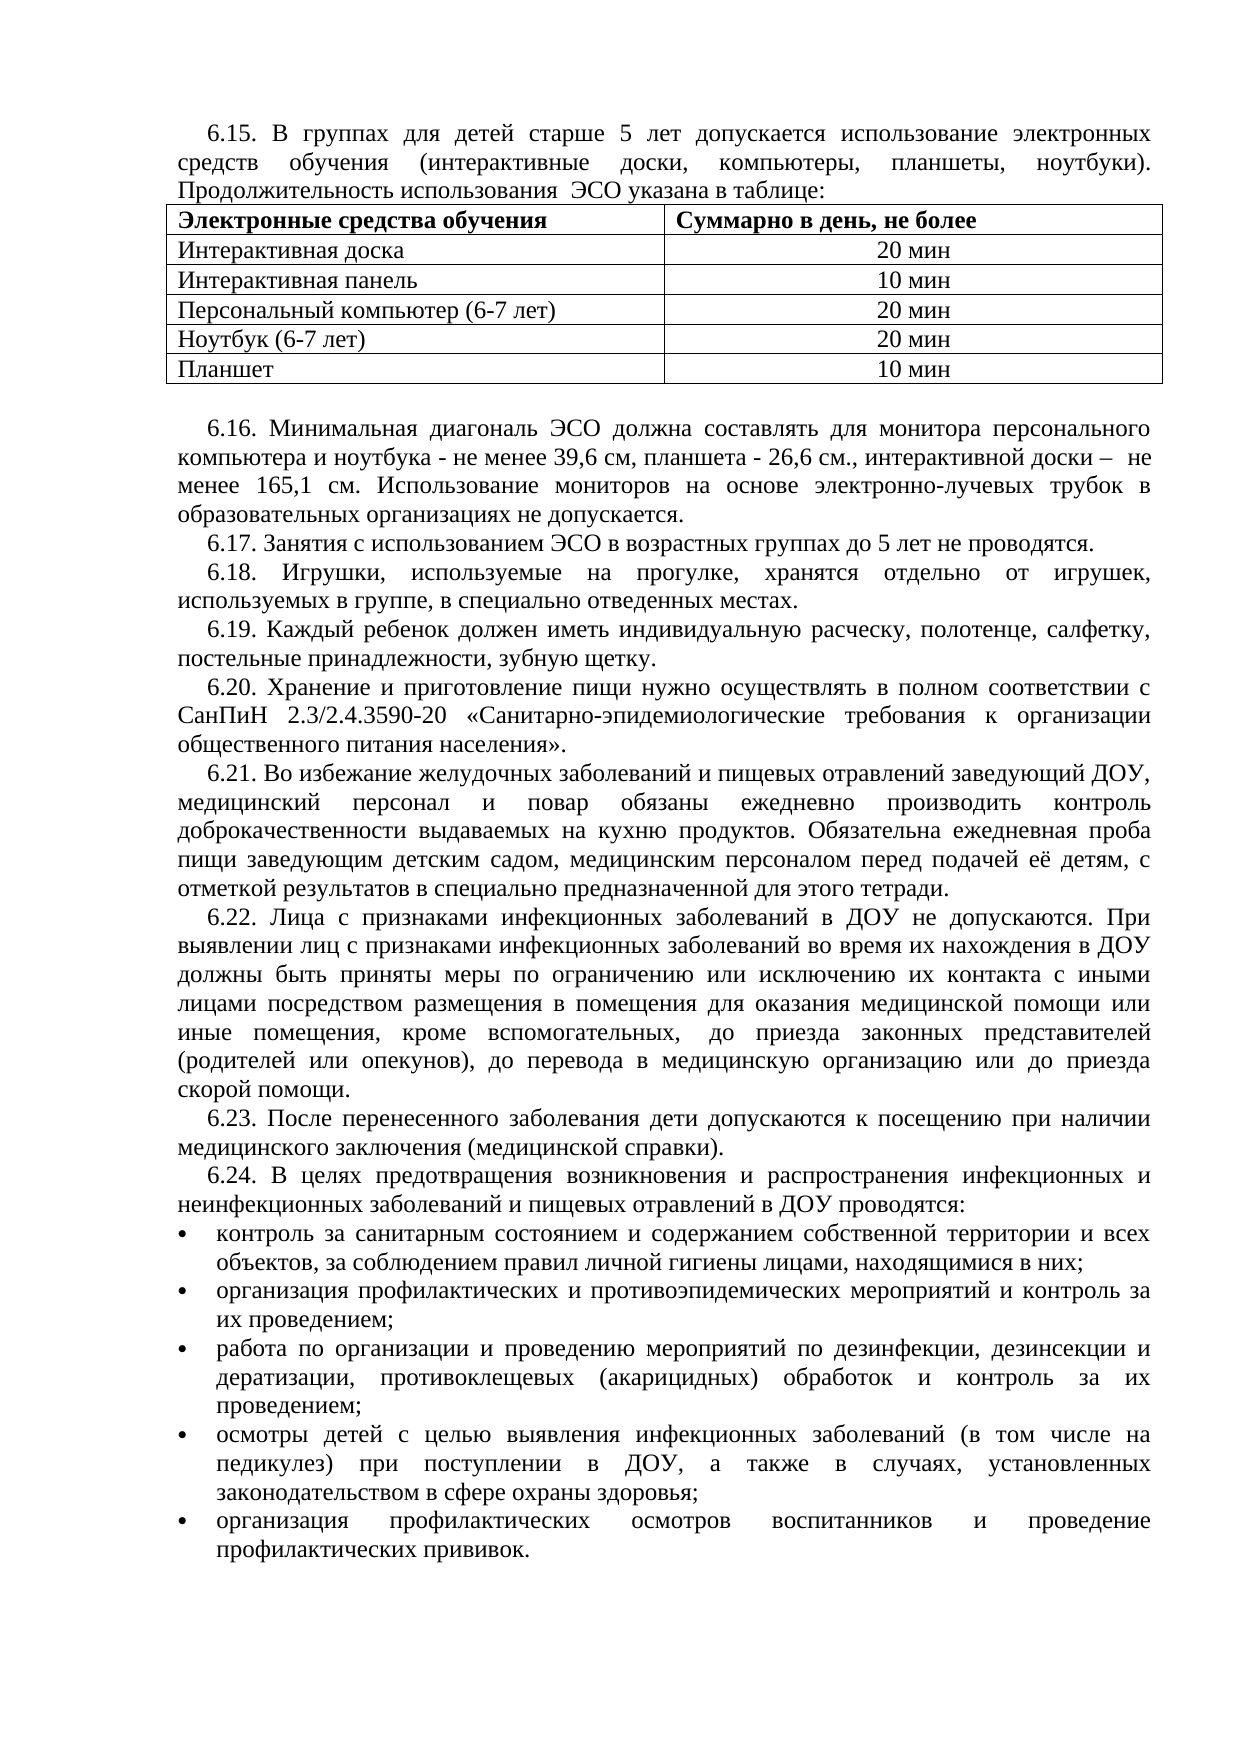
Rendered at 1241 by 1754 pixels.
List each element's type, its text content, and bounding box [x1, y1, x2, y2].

text 6.18. Игрушки, используемые на прогулке, хранятся отдельно от игрушек, используемых в группе, в специально отведенных местах. [177, 557, 1152, 614]
list осмотры детей с целью выявления инфекционных заболеваний (в том числе на педикулез) при поступлении в ДОУ, а также в случаях, установленных законодательством в сфере охраны здоровья; [179, 1419, 1152, 1505]
table_cell 20 мин [665, 325, 1162, 353]
table_cell Планшет [167, 354, 664, 383]
table_cell Интерактивная панель [167, 265, 664, 294]
table_cell Персональный компьютер (6-7 лет) [167, 295, 664, 323]
list работа по организации и проведению мероприятий по дезинфекции, дезинсекции и дератизации, противоклещевых (акарицидных) обработок и контроль за их проведением; [179, 1333, 1152, 1419]
table_header Суммарно в день, не более [665, 205, 1162, 234]
text 6.20. Хранение и приготовление пищи нужно осуществлять в полном соответствии с СанПиН 2.3/2.4.3590-20 «Санитарно-эпидемиологические требования к организации общественного питания населения». [177, 672, 1152, 758]
table_cell Ноутбук (6-7 лет) [167, 325, 664, 353]
list организация профилактических и противоэпидемических мероприятий и контроль за их проведением; [179, 1275, 1152, 1333]
text 6.19. Каждый ребенок должен иметь индивидуальную расческу, полотенце, салфетку, постельные принадлежности, зубную щетку. [177, 614, 1152, 672]
list организация профилактических осмотров воспитанников и проведение профилактических прививок. [179, 1505, 1152, 1563]
text 6.23. После перенесенного заболевания дети допускаются к посещению при наличии медицинского заключения (медицинской справки). [177, 1103, 1152, 1160]
table_header Электронные средства обучения [167, 205, 664, 234]
text 6.16. Минимальная диагональ ЭСО должна составлять для монитора персонального компьютера и ноутбука - не менее 39,6 см, планшета - 26,6 см., интерактивной доски – не менее 165,1 см. Использование мониторов на основе электронно-лучевых трубок в образовательных организациях не допускается. [177, 413, 1152, 528]
text 6.15. В группах для детей старше 5 лет допускается использование электронных средств обучения (интерактивные доски, компьютеры, планшеты, ноутбуки). Продолжительность использования ЭСО указана в таблице: [177, 118, 1152, 204]
text 6.24. В целях предотвращения возникновения и распространения инфекционных и неинфекционных заболеваний и пищевых отравлений в ДОУ проводятся: [177, 1160, 1152, 1218]
table_cell 20 мин [665, 235, 1162, 264]
table_cell 10 мин [665, 265, 1162, 294]
table_cell 20 мин [665, 295, 1162, 323]
table_cell Интерактивная доска [167, 235, 664, 264]
text 6.22. Лица с признаками инфекционных заболеваний в ДОУ не допускаются. При выявлении лиц с признаками инфекционных заболеваний во время их нахождения в ДОУ должны быть приняты меры по ограничению или исключению их контакта с иными лицами посредством размещения в помещения для оказания медицинской помощи или иные помещения, кроме вспомогательных, до приезда законных представителей (родителей или опекунов), до перевода в медицинскую организацию или до приезда скорой помощи. [177, 902, 1152, 1103]
text 6.21. Во избежание желудочных заболеваний и пищевых отравлений заведующий ДОУ, медицинский персонал и повар обязаны ежедневно производить контроль доброкачественности выдаваемых на кухню продуктов. Обязательна ежедневная проба пищи заведующим детским садом, медицинским персоналом перед подачей её детям, с отметкой результатов в специально предназначенной для этого тетради. [177, 758, 1152, 902]
table_cell 10 мин [665, 354, 1162, 383]
text 6.17. Занятия с использованием ЭСО в возрастных группах до 5 лет не проводятся. [177, 528, 1152, 557]
list контроль за санитарным состоянием и содержанием собственной территории и всех объектов, за соблюдением правил личной гигиены лицами, находящимися в них; [179, 1218, 1152, 1275]
